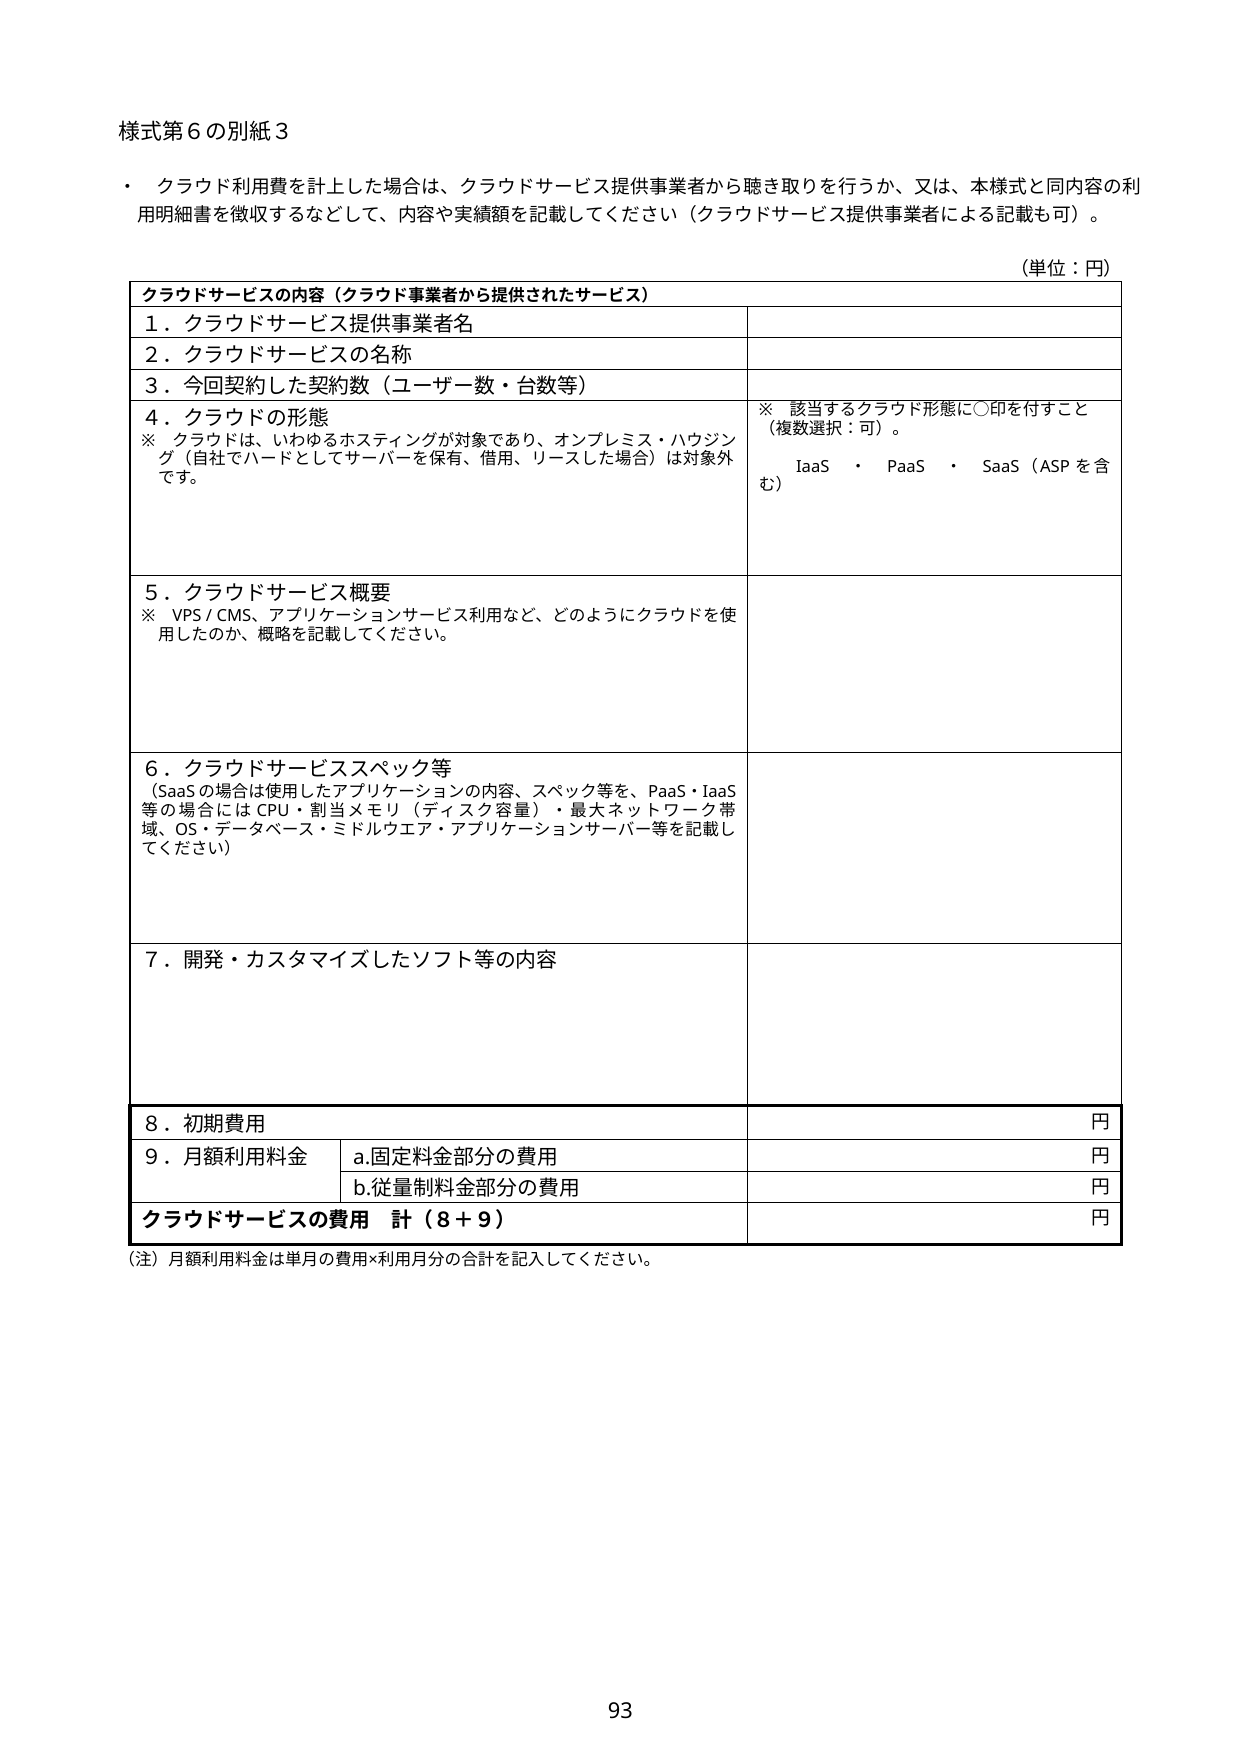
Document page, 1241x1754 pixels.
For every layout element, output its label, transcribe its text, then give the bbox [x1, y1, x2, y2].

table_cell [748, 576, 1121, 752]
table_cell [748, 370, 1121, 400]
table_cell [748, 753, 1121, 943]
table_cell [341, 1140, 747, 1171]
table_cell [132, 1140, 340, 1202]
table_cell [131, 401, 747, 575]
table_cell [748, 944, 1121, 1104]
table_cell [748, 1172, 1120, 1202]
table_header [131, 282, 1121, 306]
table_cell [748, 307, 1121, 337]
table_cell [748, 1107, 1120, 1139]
text ・ クラウド利用費を計上した場合は、クラウドサービス提供事業者から聴き取りを行うか、又は、本様式と同内容の利用明細書を徴収するなどして、内容や実績額を記載してください（クラウドサービス提供事業者による記載も可）。 [118, 172, 1144, 226]
text （単位：円） [118, 253, 1122, 281]
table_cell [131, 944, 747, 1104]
text （注）月額利用料金は単月の費用×利用月分の合計を記入してください。 [118, 1246, 1122, 1271]
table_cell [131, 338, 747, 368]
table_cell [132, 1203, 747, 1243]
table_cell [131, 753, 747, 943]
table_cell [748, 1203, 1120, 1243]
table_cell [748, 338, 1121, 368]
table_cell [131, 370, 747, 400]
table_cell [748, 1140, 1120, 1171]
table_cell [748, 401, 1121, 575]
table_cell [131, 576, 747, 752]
text 様式第６の別紙３ [118, 118, 1144, 145]
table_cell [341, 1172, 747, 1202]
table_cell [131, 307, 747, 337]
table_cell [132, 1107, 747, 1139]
